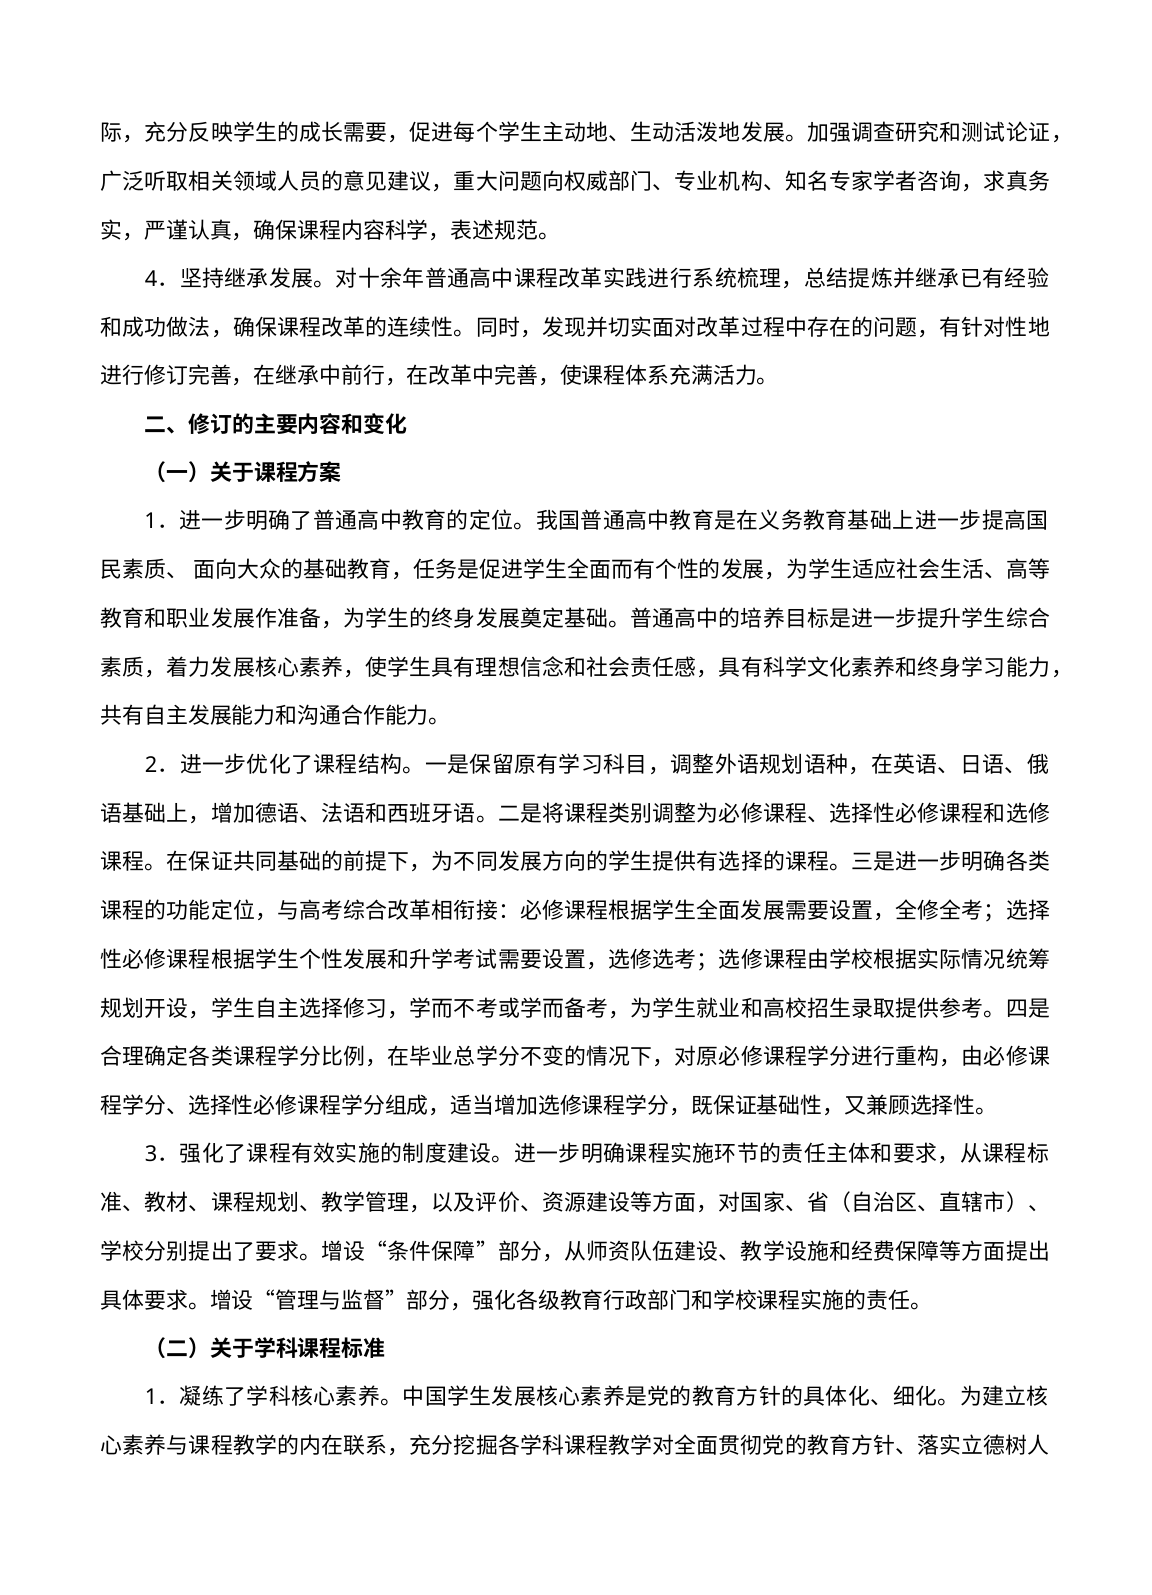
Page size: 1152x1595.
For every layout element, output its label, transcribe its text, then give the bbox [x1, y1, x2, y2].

text （一）关于课程方案 [100, 455, 1051, 487]
text 3．强化了课程有效实施的制度建设。进一步明确课程实施环节的责任主体和要求，从课程标准、教材、课程规划、教学管理，以及评价、资源建设等方面，对国家、省（自治区、直辖市）、学校分别提出了要求。增设“条件保障”部分，从师资队伍建设、教学设施和经费保障等方面提出具体要求。增设“管理与监督”部分，强化各级教育行政部门和学校课程实施的责任。 [100, 1136, 1051, 1315]
text 1．进一步明确了普通高中教育的定位。我国普通高中教育是在义务教育基础上进一步提高国民素质、 面向大众的基础教育，任务是促进学生全面而有个性的发展，为学生适应社会生活、高等教育和职业发展作准备，为学生的终身发展奠定基础。普通高中的培养目标是进一步提升学生综合素质，着力发展核心素养，使学生具有理想信念和社会责任感，具有科学文化素养和终身学习能力，共有自主发展能力和沟通合作能力。 [100, 503, 1051, 731]
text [100, 115, 1051, 245]
text 4．坚持继承发展。对十余年普通高中课程改革实践进行系统梳理，总结提炼并继承已有经验和成功做法，确保课程改革的连续性。同时，发现并切实面对改革过程中存在的问题，有针对性地进行修订完善，在继承中前行，在改革中完善，使课程体系充满活力。 [100, 261, 1051, 391]
text 2．进一步优化了课程结构。一是保留原有学习科目，调整外语规划语种，在英语、日语、俄语基础上，增加德语、法语和西班牙语。二是将课程类别调整为必修课程、选择性必修课程和选修课程。在保证共同基础的前提下，为不同发展方向的学生提供有选择的课程。三是进一步明确各类课程的功能定位，与高考综合改革相衔接：必修课程根据学生全面发展需要设置，全修全考；选择性必修课程根据学生个性发展和升学考试需要设置，选修选考；选修课程由学校根据实际情况统筹规划开设，学生自主选择修习，学而不考或学而备考，为学生就业和高校招生录取提供参考。四是合理确定各类课程学分比例，在毕业总学分不变的情况下，对原必修课程学分进行重构，由必修课程学分、选择性必修课程学分组成，适当增加选修课程学分，既保证基础性，又兼顾选择性。 [100, 746, 1051, 1120]
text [100, 1379, 1051, 1460]
text （二）关于学科课程标准 [100, 1331, 1051, 1363]
text 二、修订的主要内容和变化 [100, 406, 1051, 439]
